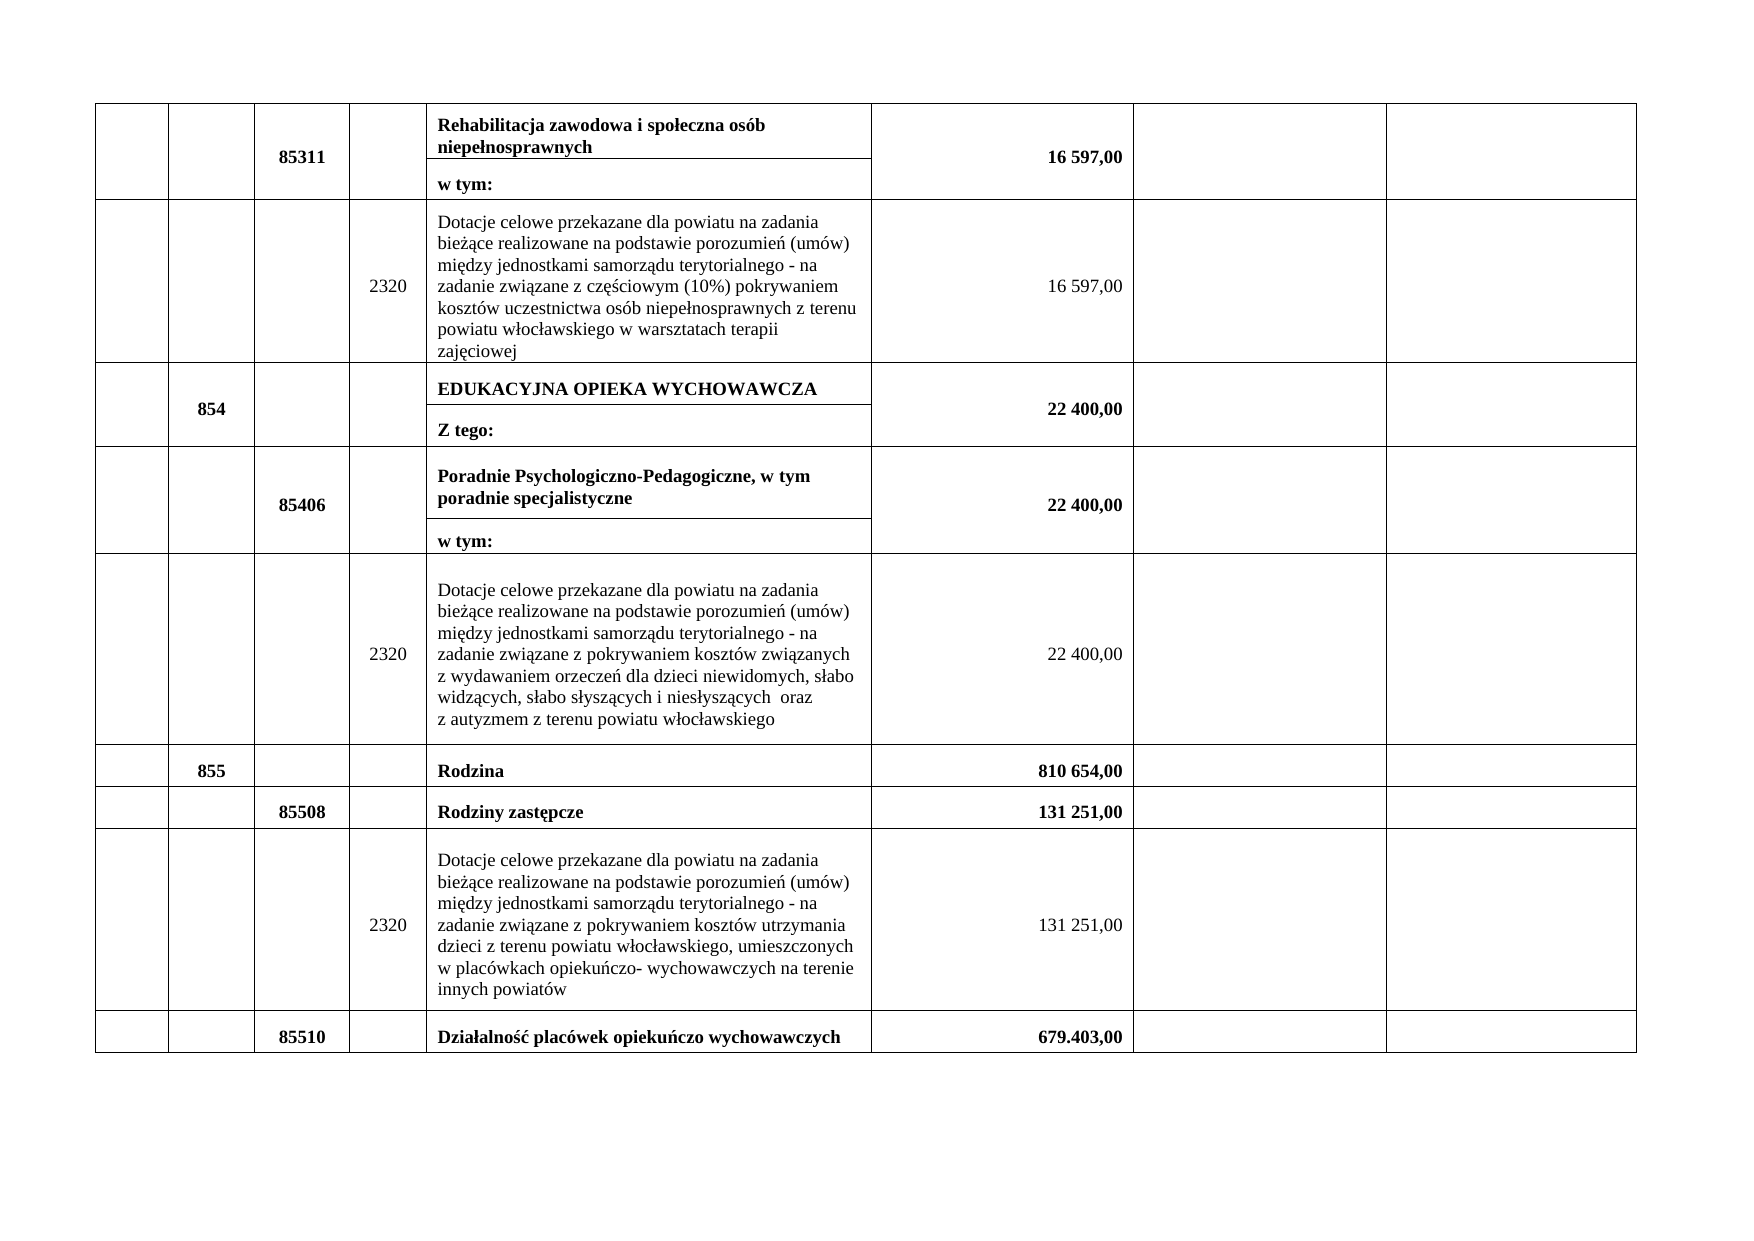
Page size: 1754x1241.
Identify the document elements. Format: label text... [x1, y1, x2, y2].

table_cell 85406 [255, 447, 349, 553]
table_cell [1387, 1011, 1636, 1052]
table_cell [255, 745, 349, 786]
table_cell [350, 363, 426, 446]
table_cell [169, 447, 254, 553]
table_cell 131 251,00 [872, 787, 1133, 828]
table_cell [1134, 104, 1386, 199]
table_cell [350, 104, 426, 199]
table_cell [1134, 787, 1386, 828]
table_cell [1387, 447, 1636, 553]
table_cell [96, 363, 168, 446]
table_cell [1134, 745, 1386, 786]
table_cell [169, 1011, 254, 1052]
table_cell 2320 [350, 829, 426, 1010]
table_cell [1387, 745, 1636, 786]
table_cell [1134, 1011, 1386, 1052]
table_cell [96, 104, 168, 199]
table_cell [1134, 200, 1386, 362]
table_cell [255, 554, 349, 744]
table_cell [169, 200, 254, 362]
table_cell [1134, 447, 1386, 553]
table_cell [255, 829, 349, 1010]
table_cell 85508 [255, 787, 349, 828]
table_cell w tym: [427, 159, 871, 199]
table_cell [169, 829, 254, 1010]
table_cell Rodziny zastępcze [427, 787, 871, 828]
table_cell 2320 [350, 554, 426, 744]
table_cell [96, 447, 168, 553]
table_cell 810 654,00 [872, 745, 1133, 786]
table_cell [1387, 200, 1636, 362]
table_cell [169, 554, 254, 744]
table_cell [350, 447, 426, 553]
table_cell [255, 200, 349, 362]
table_cell [169, 104, 254, 199]
table_cell [350, 745, 426, 786]
table_cell Z tego: [427, 405, 871, 446]
table_cell 22 400,00 [872, 363, 1133, 446]
table_cell [1387, 554, 1636, 744]
table_cell [1387, 363, 1636, 446]
table_cell w tym: [427, 519, 871, 553]
table_cell [255, 363, 349, 446]
table_cell [96, 745, 168, 786]
table_cell [1387, 104, 1636, 199]
table_cell [1387, 787, 1636, 828]
table_cell [96, 829, 168, 1010]
table_cell [96, 787, 168, 828]
table_cell 679.403,00 [872, 1011, 1133, 1052]
table_cell [1134, 554, 1386, 744]
table_cell 16 597,00 [872, 104, 1133, 199]
table_cell 85311 [255, 104, 349, 199]
table_cell [350, 1011, 426, 1052]
table_cell Działalność placówek opiekuńczo wychowawczych [427, 1011, 871, 1052]
table_cell [96, 200, 168, 362]
table_cell 855 [169, 745, 254, 786]
table_cell [1134, 829, 1386, 1010]
table_cell Poradnie Psychologiczno-Pedagogiczne, w tym poradnie specjalistyczne [427, 447, 871, 517]
table_cell EDUKACYJNA OPIEKA WYCHOWAWCZA [427, 363, 871, 404]
table_cell [350, 787, 426, 828]
table_cell Dotacje celowe przekazane dla powiatu na zadania bieżące realizowane na podstawie porozumień (umów) między jednostkami samorządu terytorialnego - na zadanie związane z pokrywaniem kosztów związanych z wydawaniem orzeczeń dla dzieci niewidomych, słabo widzących, słabo słyszących i niesłyszących oraz z autyzmem z terenu powiatu włocławskiego [427, 554, 871, 744]
table_cell [1387, 829, 1636, 1010]
table_cell Rehabilitacja zawodowa i społeczna osób niepełnosprawnych [427, 104, 871, 157]
table_cell 854 [169, 363, 254, 446]
table_cell 85510 [255, 1011, 349, 1052]
table_cell 22 400,00 [872, 447, 1133, 553]
table_cell 22 400,00 [872, 554, 1133, 744]
table_cell 131 251,00 [872, 829, 1133, 1010]
table_cell [1134, 363, 1386, 446]
table_cell 2320 [350, 200, 426, 362]
table_cell [96, 554, 168, 744]
table_cell [96, 1011, 168, 1052]
table_cell Dotacje celowe przekazane dla powiatu na zadania bieżące realizowane na podstawie porozumień (umów) między jednostkami samorządu terytorialnego - na zadanie związane z częściowym (10%) pokrywaniem kosztów uczestnictwa osób niepełnosprawnych z terenu powiatu włocławskiego w warsztatach terapii zajęciowej [427, 200, 871, 362]
table_cell 16 597,00 [872, 200, 1133, 362]
table_cell Rodzina [427, 745, 871, 786]
table_cell [169, 787, 254, 828]
